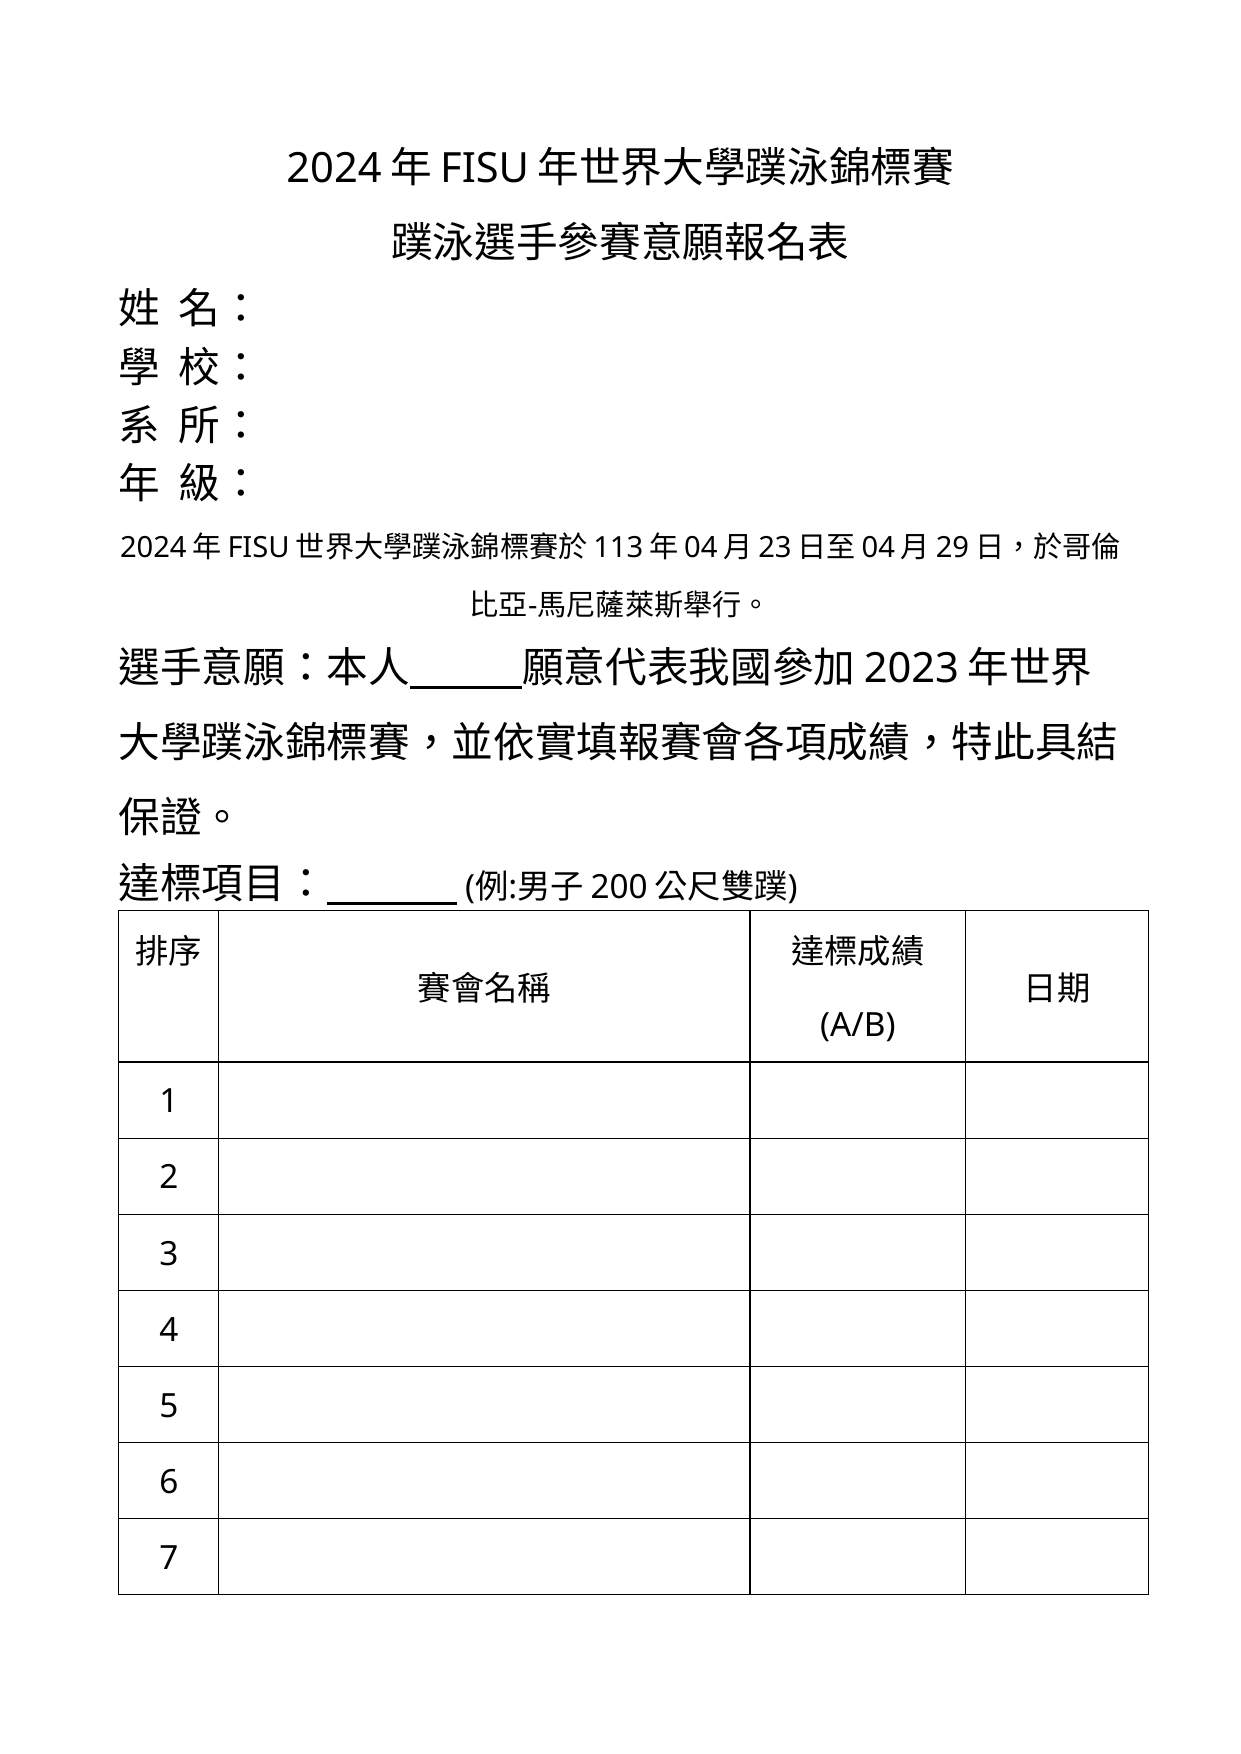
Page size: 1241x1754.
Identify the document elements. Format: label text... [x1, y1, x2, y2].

text 蹼泳選手參賽意願報名表 [118, 202, 1122, 277]
table_cell 4 [119, 1291, 218, 1366]
table_cell [751, 1367, 965, 1442]
table_cell 2 [119, 1139, 218, 1213]
table_header 排序 [119, 911, 218, 1061]
table_cell [966, 1291, 1148, 1366]
text 選手意願：本人 願意代表我國參加2023年世界大學蹼泳錦標賽，並依實填報賽會各項成績，特此具結保證。 [118, 627, 1122, 852]
table_cell 5 [119, 1367, 218, 1442]
table_header 達標成績(A/B) [751, 911, 965, 1061]
text 年 級： [118, 452, 1122, 510]
table_cell [966, 1063, 1148, 1137]
table_cell 7 [119, 1519, 218, 1594]
text 2024年FISU世界大學蹼泳錦標賽於113年04月23日至04月29日，於哥倫比亞-馬尼薩萊斯舉行。 [118, 510, 1122, 627]
table_cell [219, 1367, 749, 1442]
table_cell [219, 1443, 749, 1518]
table_cell [219, 1139, 749, 1213]
table_cell 3 [119, 1215, 218, 1289]
table_cell 6 [119, 1443, 218, 1518]
text 達標項目： (例:男子200公尺雙蹼) [118, 852, 1122, 910]
table_cell [219, 1063, 749, 1137]
table_cell [966, 1519, 1148, 1594]
table_cell [751, 1291, 965, 1366]
table_cell [751, 1519, 965, 1594]
table_cell [966, 1139, 1148, 1213]
table_cell 1 [119, 1063, 218, 1137]
table_cell [219, 1215, 749, 1289]
text 2024年FISU年世界大學蹼泳錦標賽 [118, 127, 1122, 202]
text 系 所： [118, 394, 1122, 452]
table_header 賽會名稱 [219, 911, 749, 1061]
table_header 日期 [966, 911, 1148, 1061]
table_cell [751, 1139, 965, 1213]
table_cell [751, 1063, 965, 1137]
text 姓 名： [118, 277, 1122, 335]
table_cell [966, 1443, 1148, 1518]
table_cell [219, 1519, 749, 1594]
text 學 校： [118, 335, 1122, 394]
table_cell [219, 1291, 749, 1366]
table_cell [751, 1443, 965, 1518]
table_cell [966, 1215, 1148, 1289]
table_cell [966, 1367, 1148, 1442]
table_cell [751, 1215, 965, 1289]
